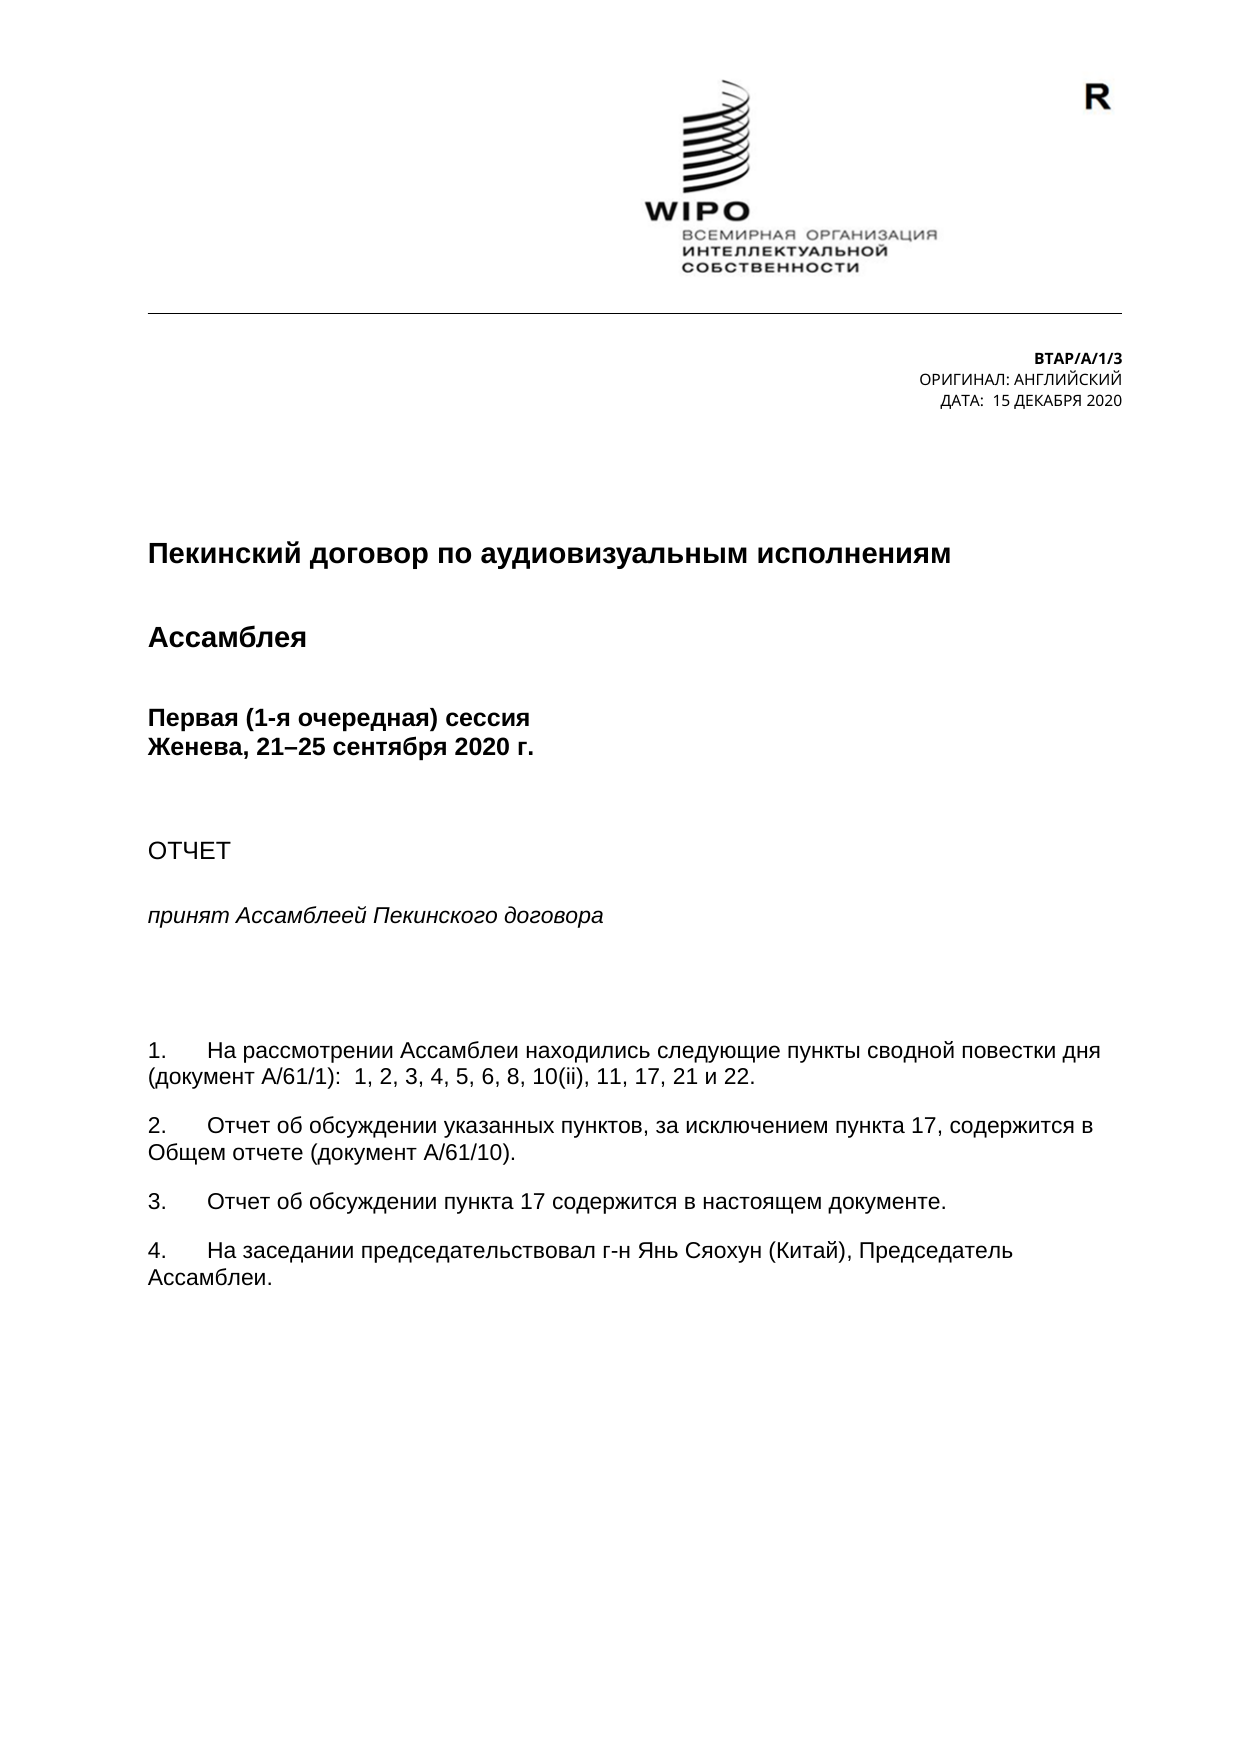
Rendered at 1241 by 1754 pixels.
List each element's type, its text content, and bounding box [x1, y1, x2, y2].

text BTAP/A/1/3 [148, 314, 1122, 369]
subtitle Пекинский договор по аудиовизуальным исполнениям [148, 536, 1122, 570]
list Отчет об обсуждении пункта 17 содержится в настоящем документе. [148, 1188, 1122, 1214]
subtitle Ассамблея [148, 620, 1122, 653]
text оригинал: английский [148, 369, 1122, 390]
text дата: 15 декабря 2020 [148, 390, 1122, 411]
list Отчет об обсуждении указанных пунктов, за исключением пункта 17, содержится в Общем отчете (документ A/61/10). [148, 1112, 1122, 1165]
text отчет [148, 836, 1122, 864]
text принят Ассамблеей Пекинского договора [148, 902, 1122, 928]
list На рассмотрении Ассамблеи находились следующие пункты сводной повестки дня (документ A/61/1): 1, 2, 3, 4, 5, 6, 8, 10(ii), 11, 17, 21 и 22. [148, 1037, 1122, 1089]
list На заседании председательствовал г-н Янь Сяохун (Китай), Председатель Ассамблеи. [148, 1237, 1122, 1290]
picture [617, 59, 1123, 289]
text Первая (1-я очередная) сессия Женева, 21–25 сентября 2020 г. [148, 703, 1122, 761]
